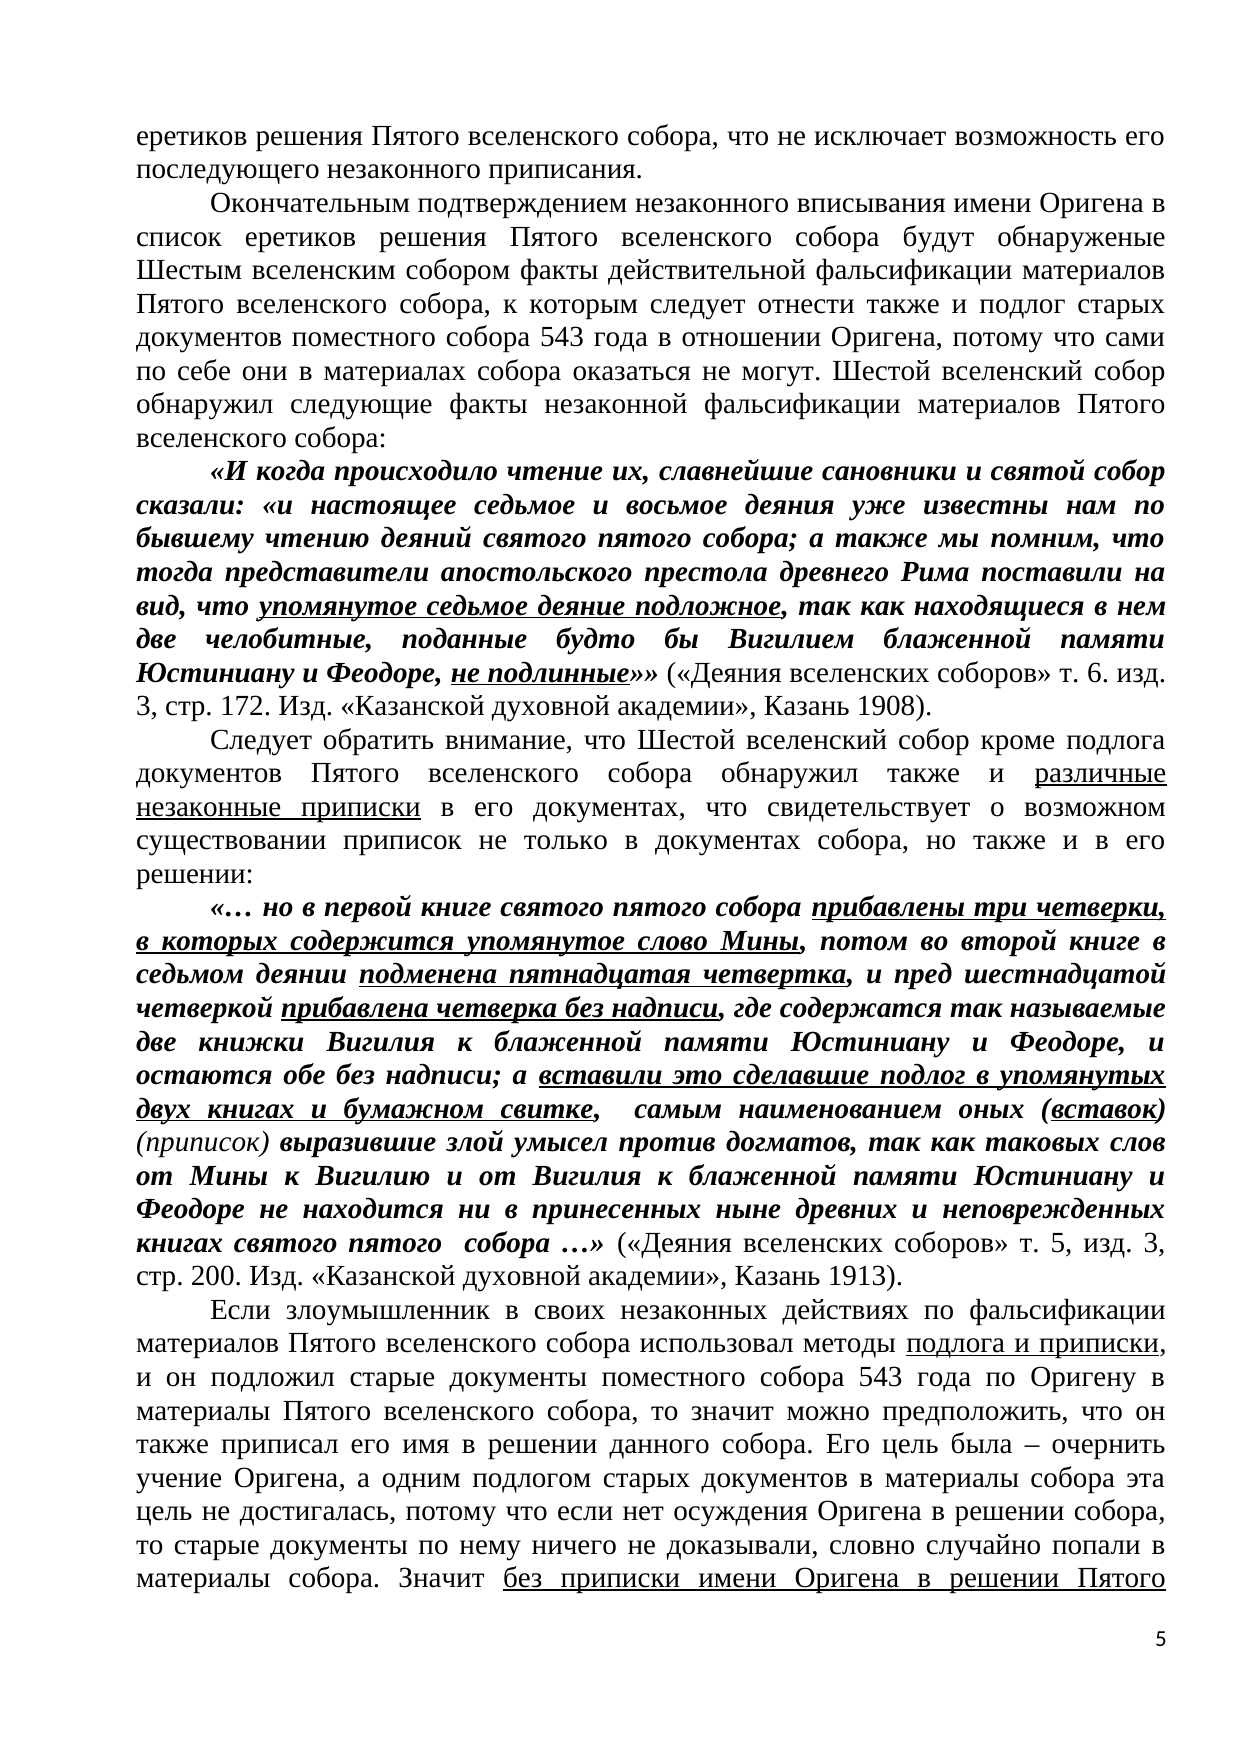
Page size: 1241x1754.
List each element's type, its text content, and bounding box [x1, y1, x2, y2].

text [136, 118, 1166, 185]
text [136, 1292, 1166, 1594]
text Окончательным подтверждением незаконного вписывания имени Оригена в список еретиков решения Пятого вселенского собора будут обнаруженые Шестым вселенским собором факты действительной фальсификации материалов Пятого вселенского собора, к которым следует отнести также и подлог старых документов поместного собора 543 года в отношении Оригена, потому что сами по себе они в материалах собора оказаться не могут. Шестой вселенский собор обнаружил следующие факты незаконной фальсификации материалов Пятого вселенского собора: [136, 185, 1166, 453]
text Следует обратить внимание, что Шестой вселенский собор кроме подлога документов Пятого вселенского собора обнаружил также и различные незаконные приписки в его документах, что свидетельствует о возможном существовании приписок не только в документах собора, но также и в его решении: [136, 722, 1166, 889]
text «И когда происходило чтение их, славнейшие сановники и святой собор сказали: «и настоящее седьмое и восьмое деяния уже известны нам по бывшему чтению деяний святого пятого собора; а также мы помним, что тогда представители апостольского престола древнего Рима поставили на вид, что упомянутое седьмое деяние подложное, так как находящиеся в нем две челобитные, поданные будто бы Вигилием блаженной памяти Юстиниану и Феодоре, не подлинные»» («Деяния вселенских соборов» т. 6. изд. 3, стр. 172. Изд. «Казанской духовной академии», Казань 1908). [136, 453, 1166, 722]
text «… но в первой книге святого пятого собора прибавлены три четверки, в которых содержится упомянутое слово Мины, потом во второй книге в седьмом деянии подменена пятнадцатая четвертка, и пред шестнадцатой четверкой прибавлена четверка без надписи, где содержатся так называемые две книжки Вигилия к блаженной памяти Юстиниану и Феодоре, и остаются обе без надписи; а вставили это сделавшие подлог в упомянутых двух книгах и бумажном свитке, самым наименованием оных (вставок) (приписок) выразившие злой умысел против догматов, так как таковых слов от Мины к Вигилию и от Вигилия к блаженной памяти Юстиниану и Феодоре не находится ни в принесенных ныне древних и неповрежденных книгах святого пятого собора …» («Деяния вселенских соборов» т. 5, изд. 3, стр. 200. Изд. «Казанской духовной академии», Казань 1913). [136, 889, 1166, 1292]
